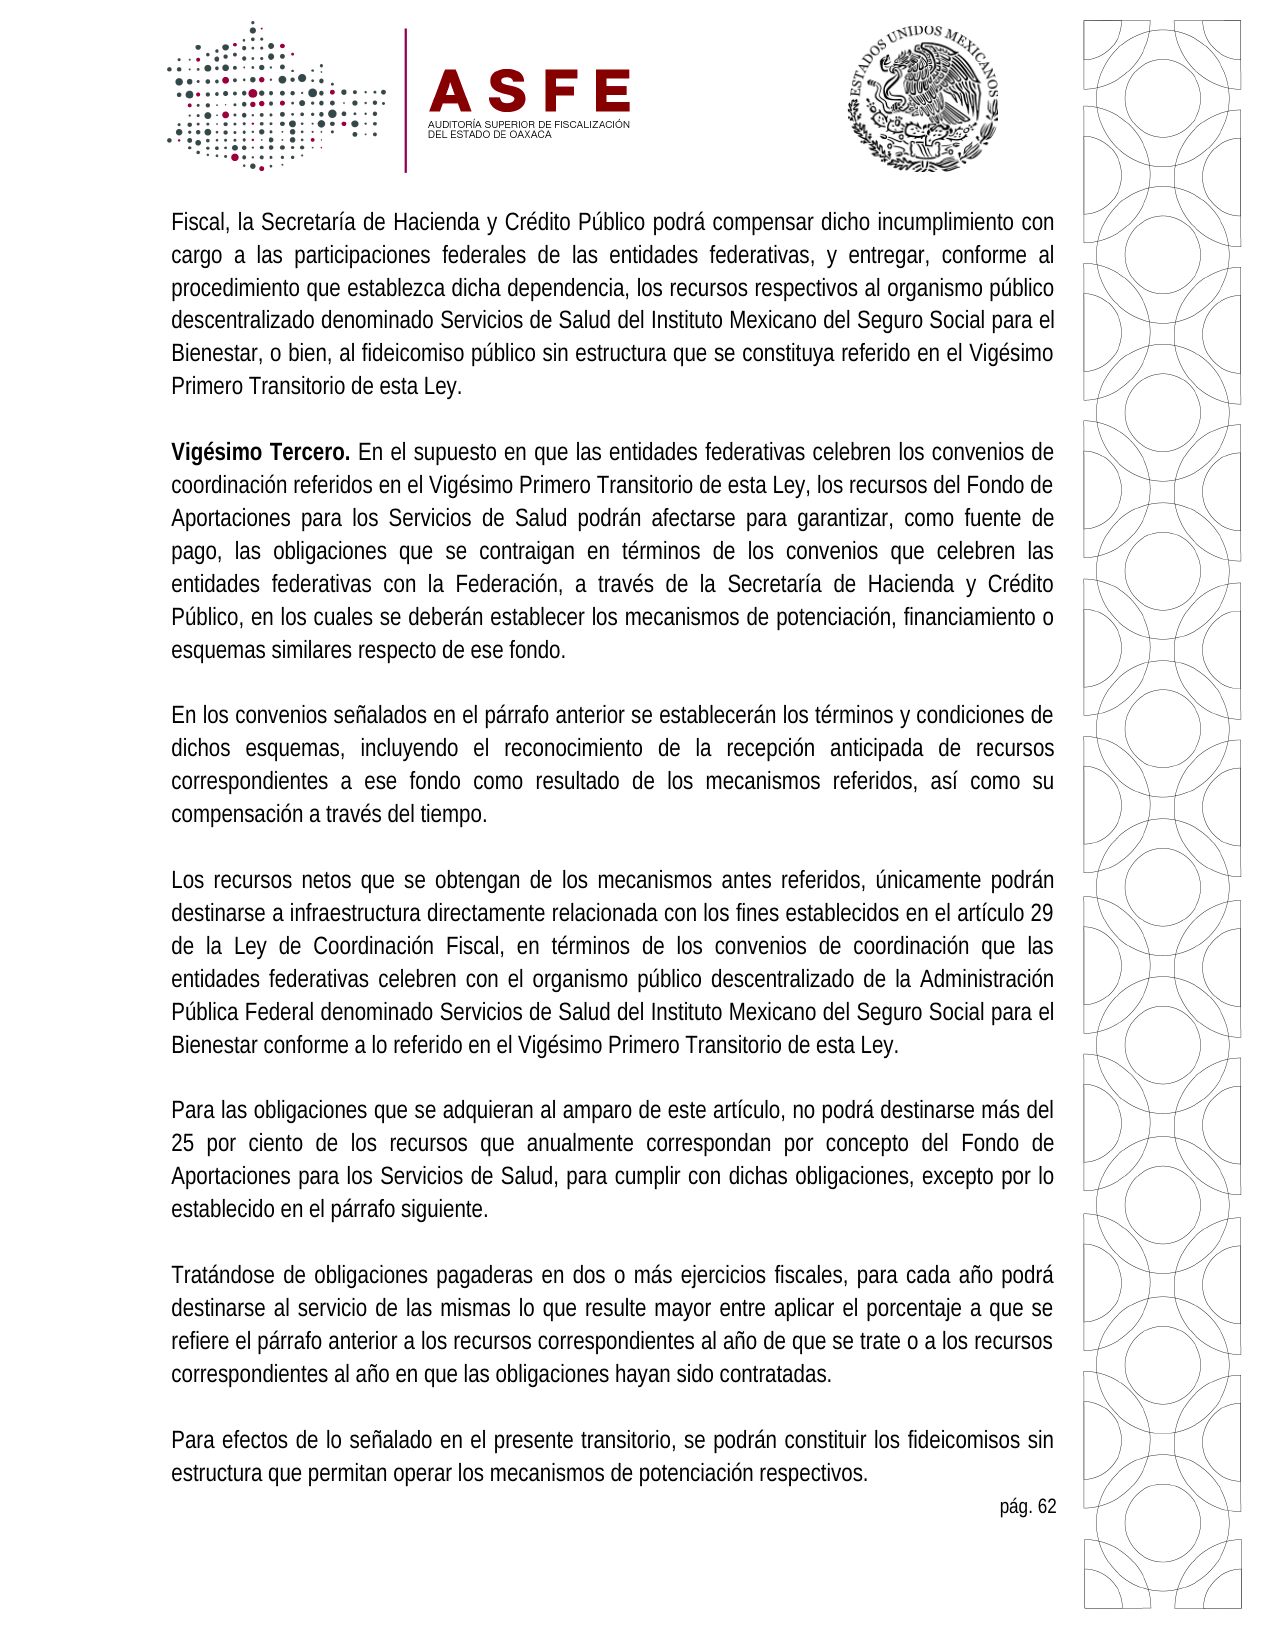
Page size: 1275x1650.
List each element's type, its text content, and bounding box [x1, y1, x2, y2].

text Los recursos netos que se obtengan de los mecanismos antes referidos, únicamente podrán destinarse a infraestructura directamente relacionada con los fines establecidos en el artículo 29 de la Ley de Coordinación Fiscal, en términos de los convenios de coordinación que las entidades federativas celebren con el organismo público descentralizado de la Administración Pública Federal denominado Servicios de Salud del Instituto Mexicano del Seguro Social para el Bienestar conforme a lo referido en el Vigésimo Primero Transitorio de esta Ley. [171, 865, 1056, 1058]
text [171, 207, 1056, 400]
text Para las obligaciones que se adquieran al amparo de este artículo, no podrá destinarse más del 25 por ciento de los recursos que anualmente correspondan por concepto del Fondo de Aportaciones para los Servicios de Salud, para cumplir con dichas obligaciones, excepto por lo establecido en el párrafo siguiente. [171, 1096, 1056, 1223]
picture [167, 20, 1275, 1650]
text Para efectos de lo señalado en el presente transitorio, se podrán constituir los fideicomisos sin estructura que permitan operar los mecanismos de potenciación respectivos. [171, 1425, 1056, 1486]
text Vigésimo Tercero. En el supuesto en que las entidades federativas celebren los convenios de coordinación referidos en el Vigésimo Primero Transitorio de esta Ley, los recursos del Fondo de Aportaciones para los Servicios de Salud podrán afectarse para garantizar, como fuente de pago, las obligaciones que se contraigan en términos de los convenios que celebren las entidades federativas con la Federación, a través de la Secretaría de Hacienda y Crédito Público, en los cuales se deberán establecer los mecanismos de potenciación, financiamiento o esquemas similares respecto de ese fondo. [171, 437, 1056, 663]
text Tratándose de obligaciones pagaderas en dos o más ejercicios fiscales, para cada año podrá destinarse al servicio de las mismas lo que resulte mayor entre aplicar el porcentaje a que se refiere el párrafo anterior a los recursos correspondientes al año de que se trate o a los recursos correspondientes al año en que las obligaciones hayan sido contratadas. [171, 1260, 1056, 1387]
text En los convenios señalados en el párrafo anterior se establecerán los términos y condiciones de dichos esquemas, incluyendo el reconocimiento de la recepción anticipada de recursos correspondientes a ese fondo como resultado de los mecanismos referidos, así como su compensación a través del tiempo. [171, 701, 1056, 828]
